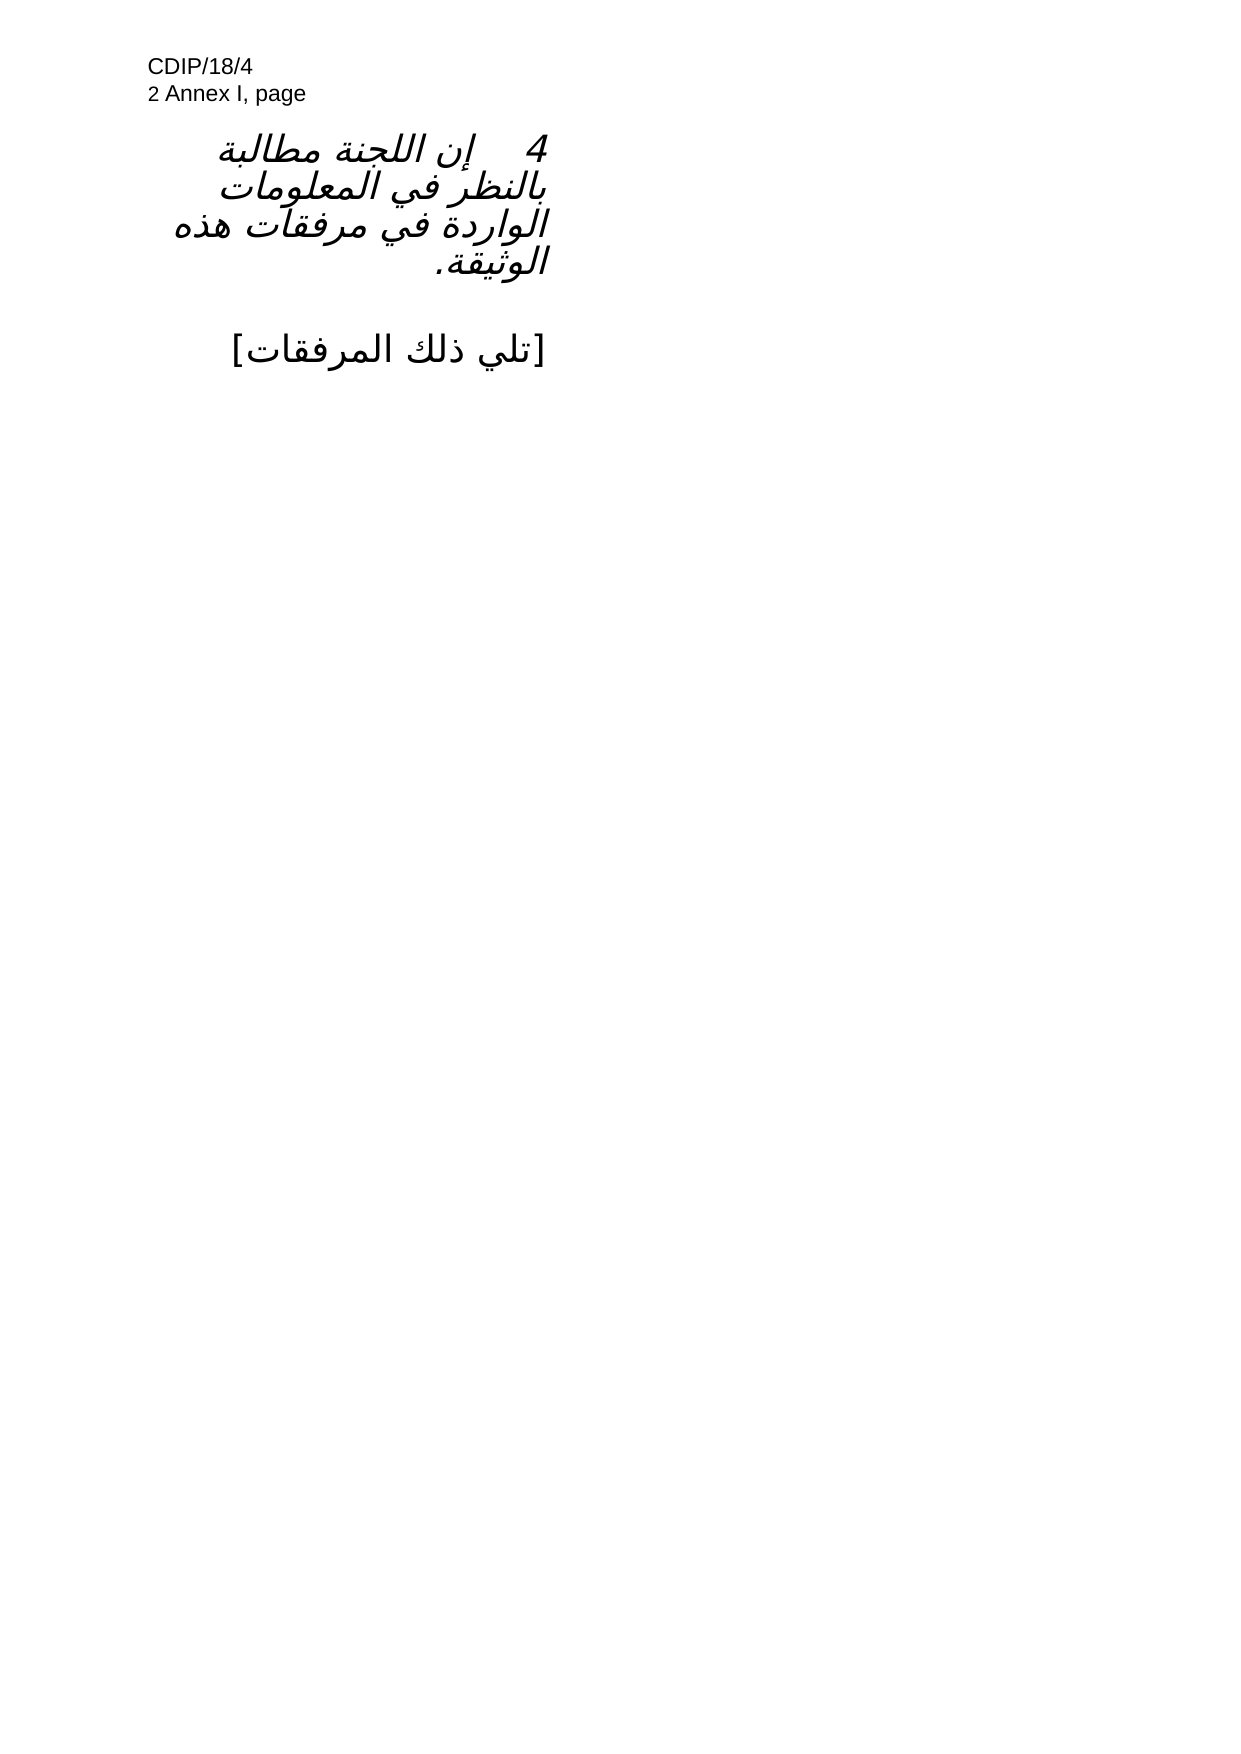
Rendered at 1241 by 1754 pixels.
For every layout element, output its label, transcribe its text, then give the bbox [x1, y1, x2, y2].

list إن اللجنة مطالبة بالنظر في المعلومات الواردة في مرفقات هذه الوثيقة. [148, 132, 546, 282]
text [تلي ذلك المرفقات] [148, 332, 546, 370]
